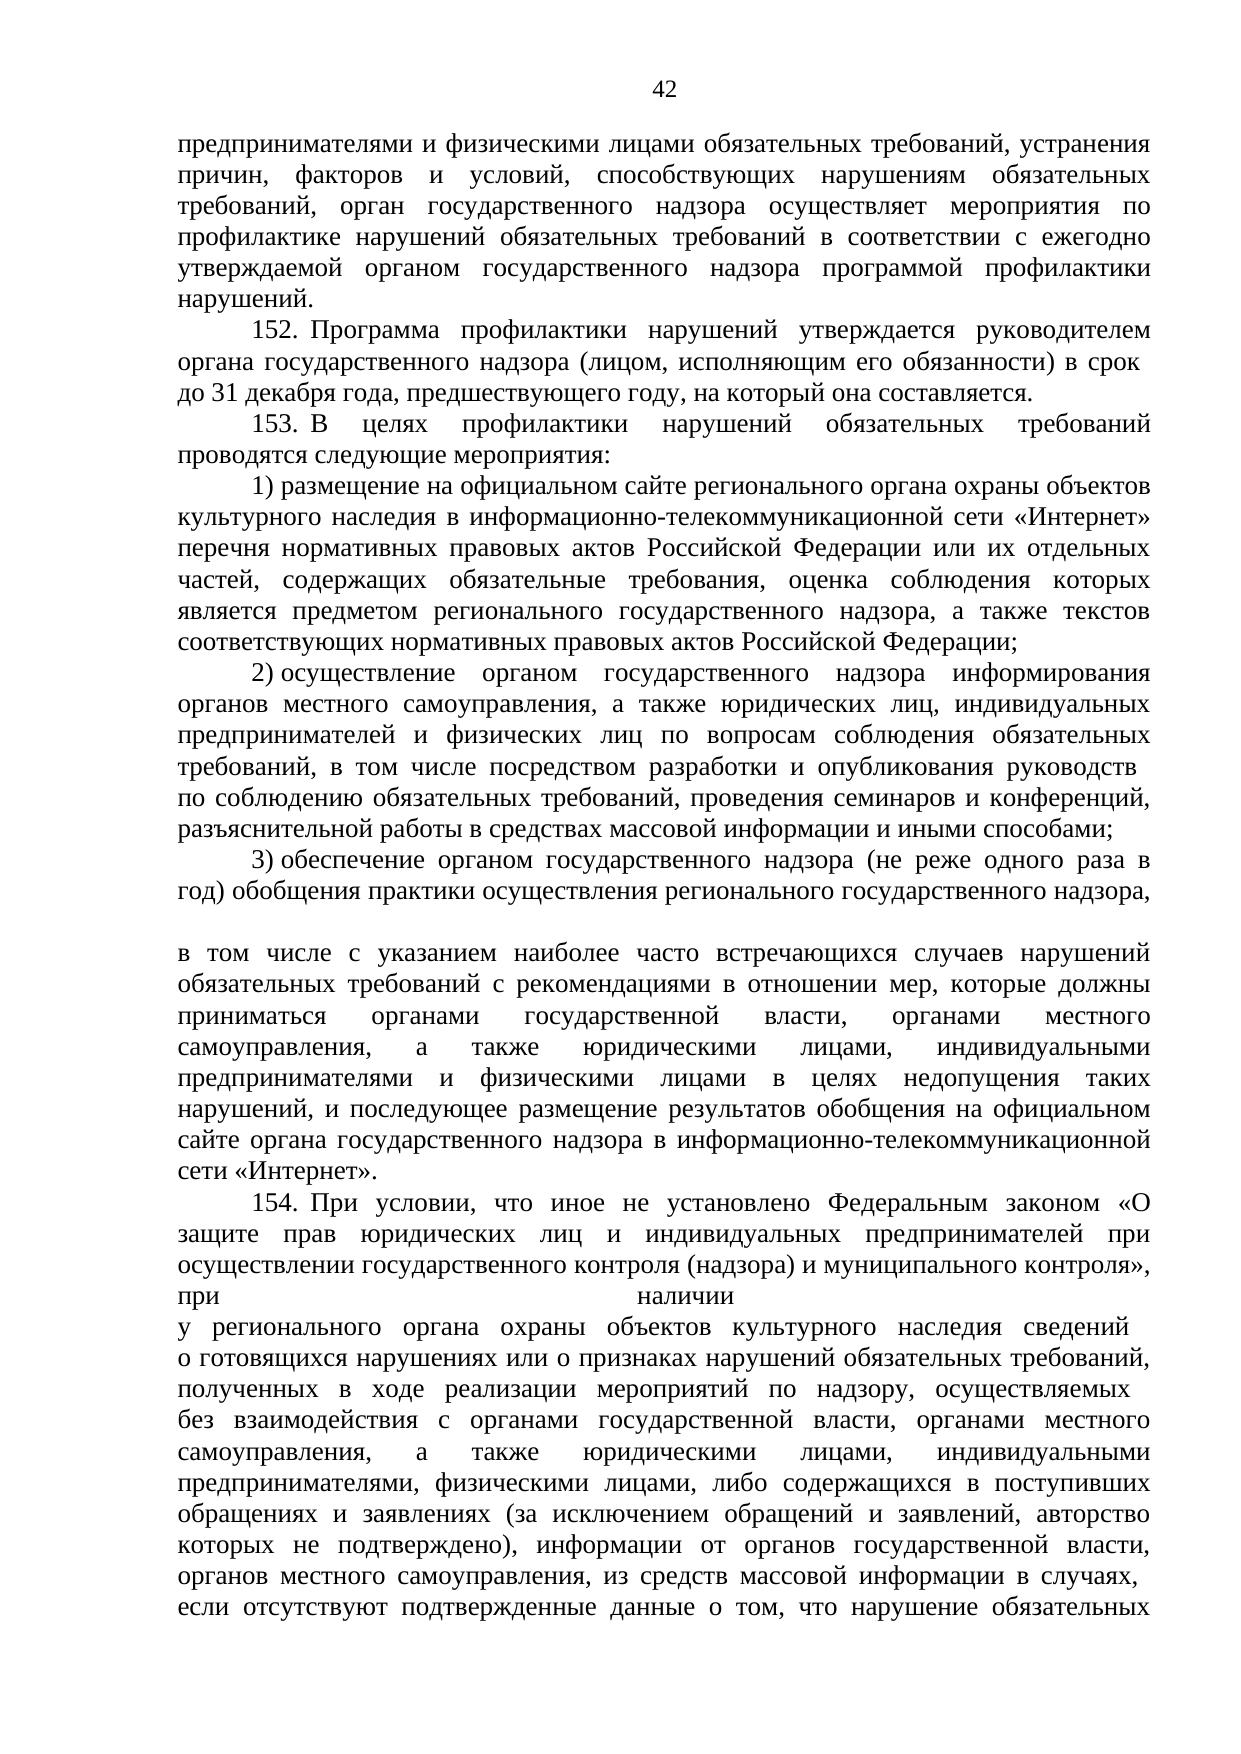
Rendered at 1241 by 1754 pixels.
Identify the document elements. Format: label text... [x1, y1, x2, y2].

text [177, 1186, 1152, 1622]
text 2) осуществление органом государственного надзора информирования органов местного самоуправления, а также юридических лиц, индивидуальных предпринимателей и физических лиц по вопросам соблюдения обязательных требований, в том числе посредством разработки и опубликования руководств по соблюдению обязательных требований, проведения семинаров и конференций, разъяснительной работы в средствах массовой информации и иными способами; [177, 656, 1152, 843]
text 152. Программа профилактики нарушений утверждается руководителем органа государственного надзора (лицом, исполняющим его обязанности) в срок до 31 декабря года, предшествующего году, на который она составляется. [177, 313, 1152, 407]
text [177, 127, 1152, 313]
text 3) обеспечение органом государственного надзора (не реже одного раза в год) обобщения практики осуществления регионального государственного надзора, в том числе с указанием наиболее часто встречающихся случаев нарушений обязательных требований с рекомендациями в отношении мер, которые должны приниматься органами государственной власти, органами местного самоуправления, а также юридическими лицами, индивидуальными предпринимателями и физическими лицами в целях недопущения таких нарушений, и последующее размещение результатов обобщения на официальном сайте органа государственного надзора в информационно-телекоммуникационной сети «Интернет». [177, 843, 1152, 1186]
text 1) размещение на официальном сайте регионального органа охраны объектов культурного наследия в информационно-телекоммуникационной сети «Интернет» перечня нормативных правовых актов Российской Федерации или их отдельных частей, содержащих обязательные требования, оценка соблюдения которых является предметом регионального государственного надзора, а также текстов соответствующих нормативных правовых актов Российской Федерации; [177, 469, 1152, 656]
text 153. В целях профилактики нарушений обязательных требований проводятся следующие мероприятия: [177, 407, 1152, 469]
